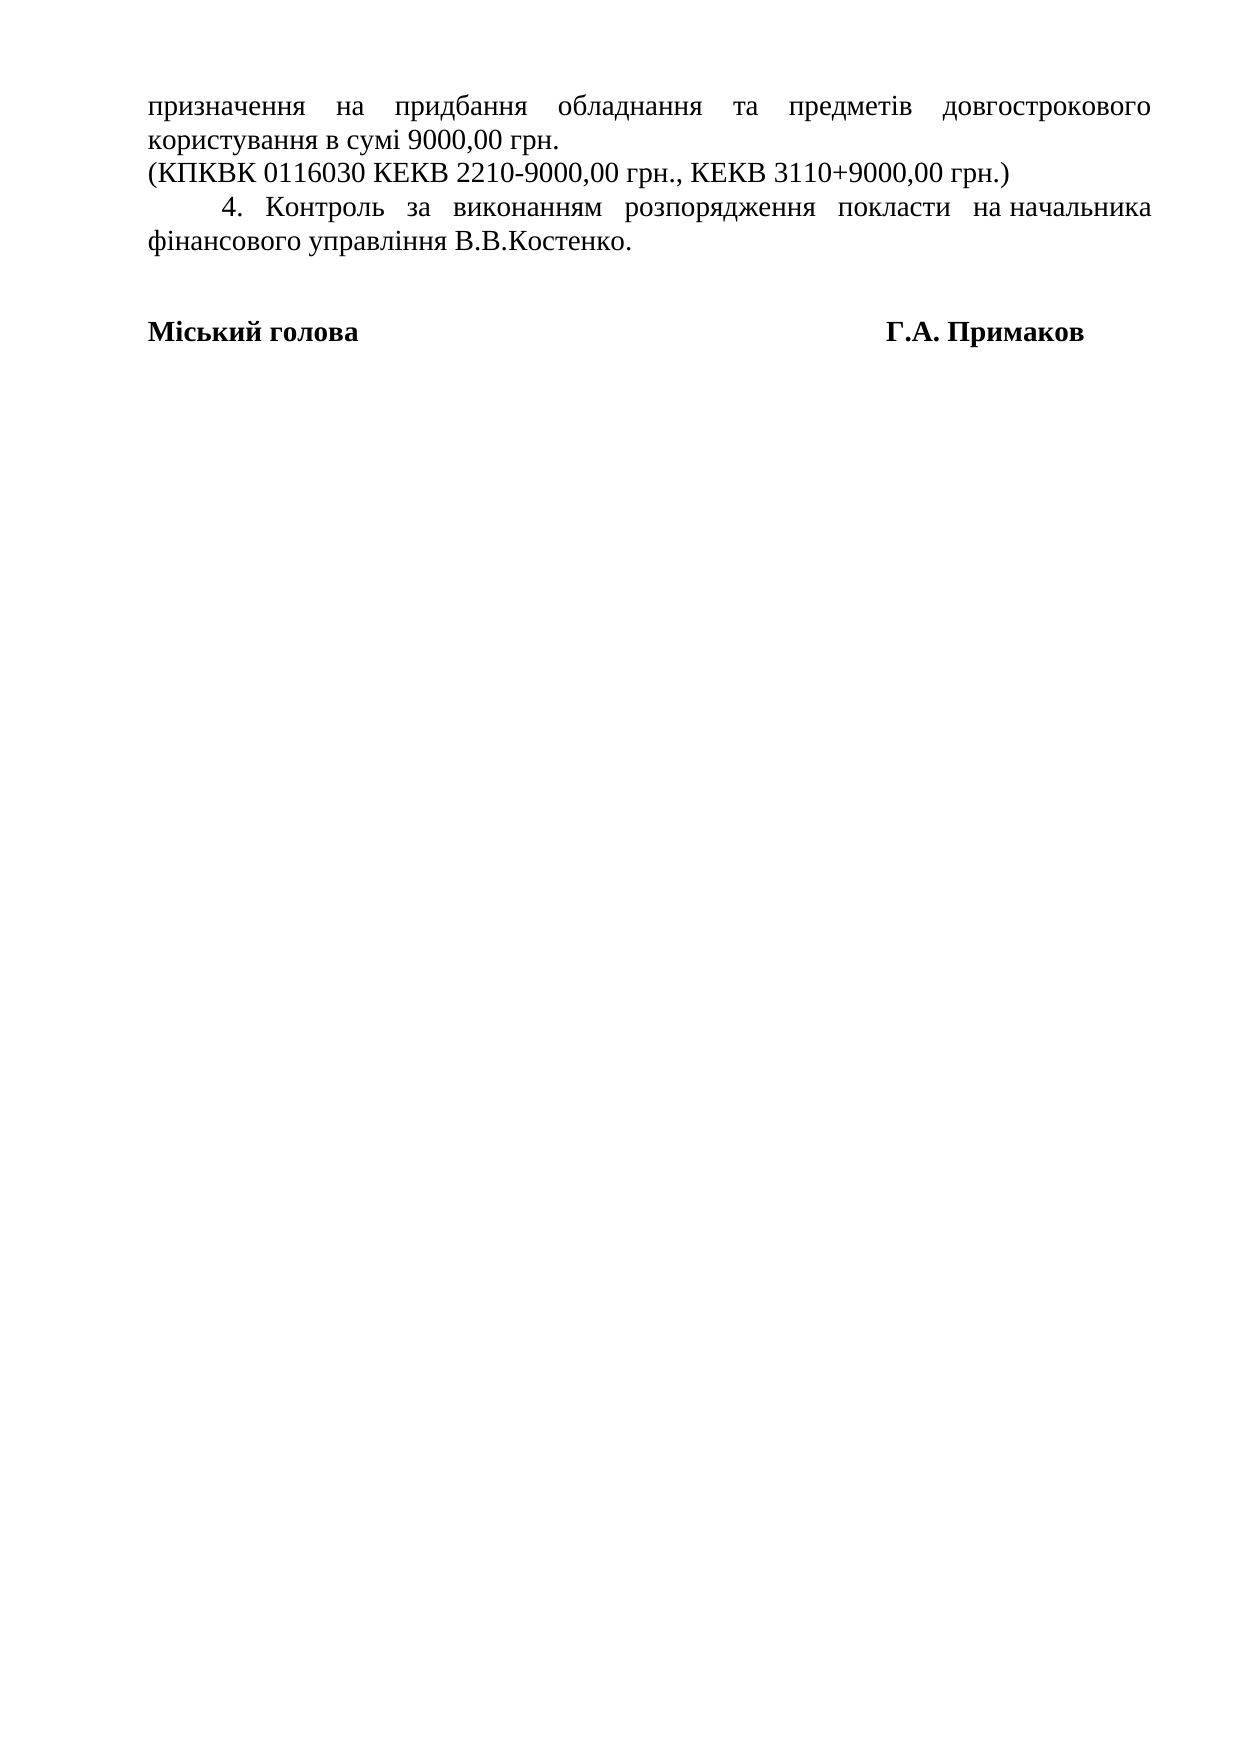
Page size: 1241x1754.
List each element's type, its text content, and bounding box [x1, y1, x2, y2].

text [148, 88, 1152, 156]
text 4. Контроль за виконанням розпорядження покласти на начальника фінансового управління В.В.Костенко. [148, 189, 1152, 256]
text Міський голова Г.А. Примаков [148, 314, 1152, 347]
text (КПКВК 0116030 КЕКВ 2210-9000,00 грн., КЕКВ 3110+9000,00 грн.) [148, 156, 1152, 189]
